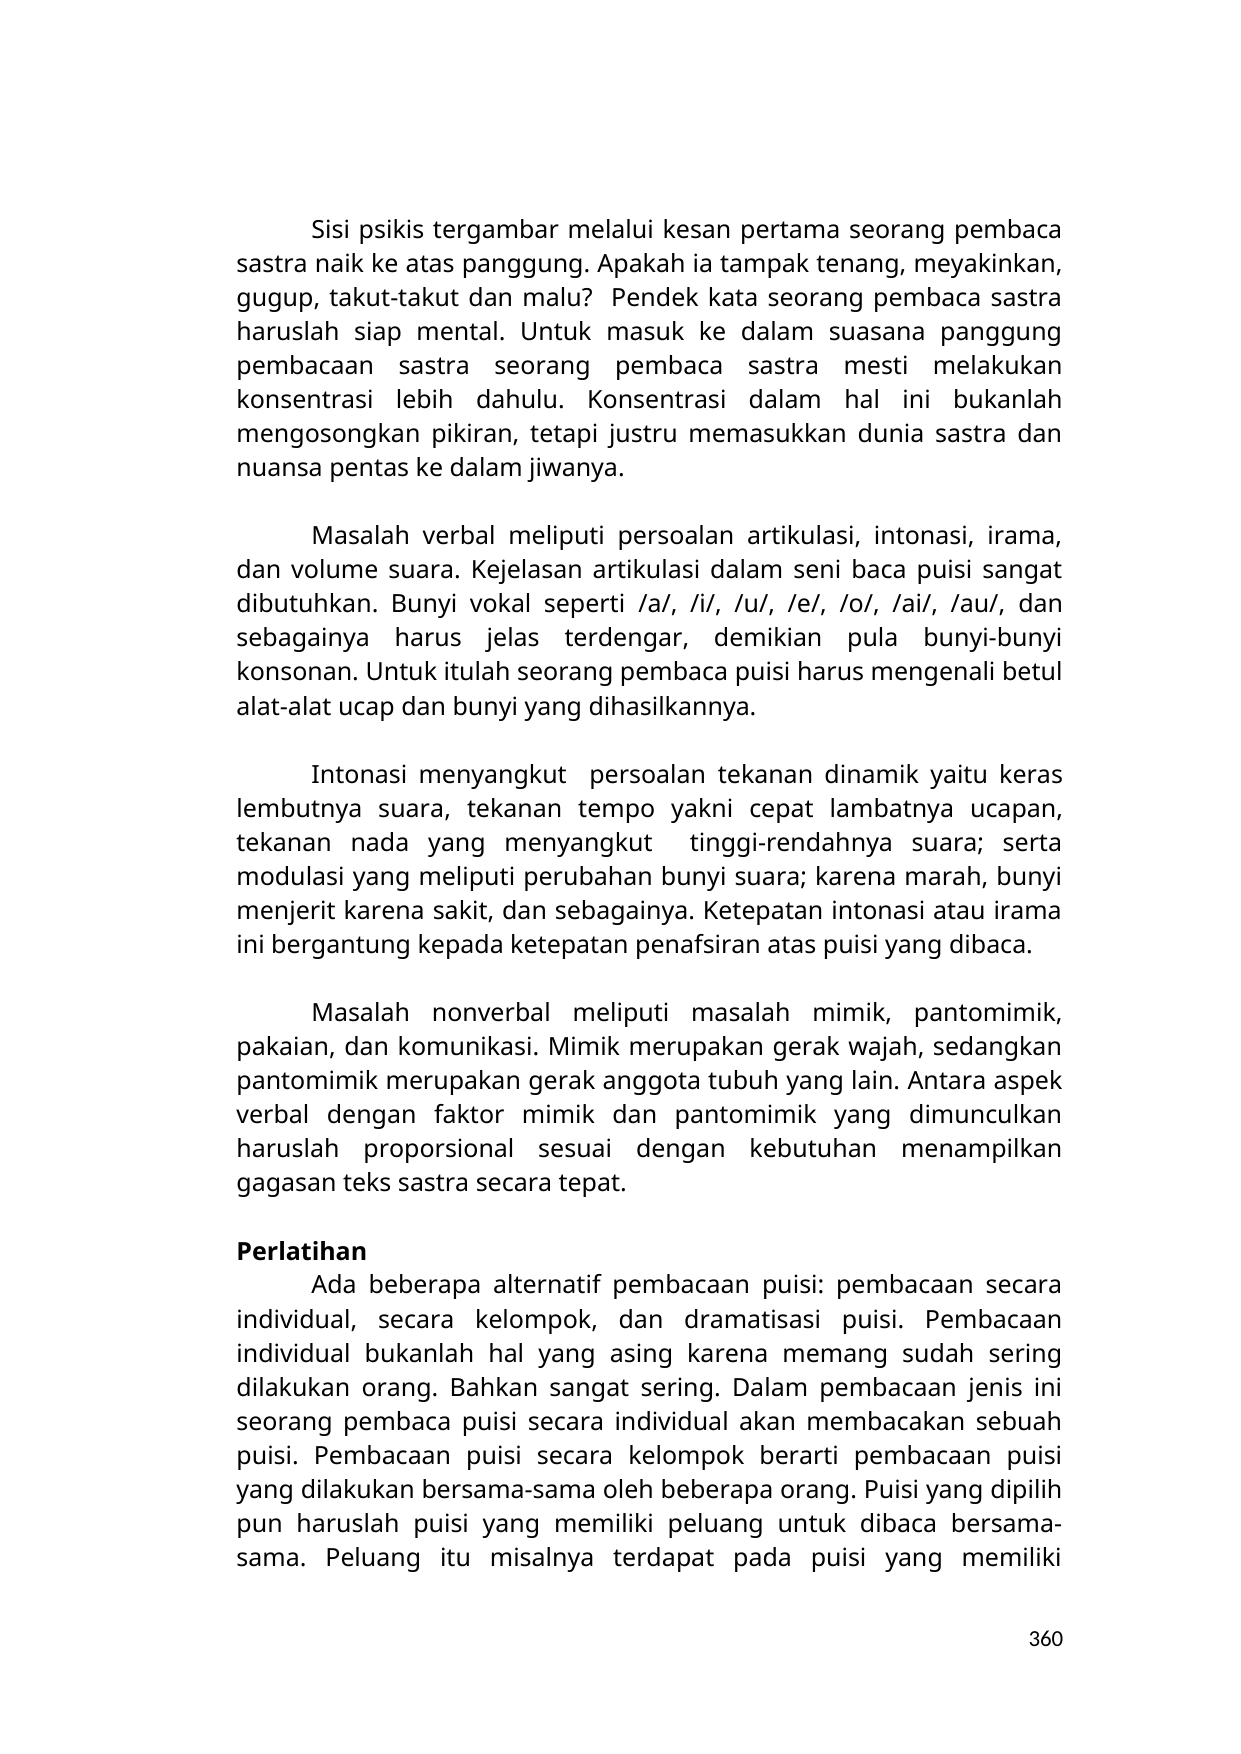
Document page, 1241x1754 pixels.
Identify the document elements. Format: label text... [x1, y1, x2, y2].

text Perlatihan [236, 1233, 1063, 1267]
text Masalah nonverbal meliputi masalah mimik, pantomimik, pakaian, dan komunikasi. Mimik merupakan gerak wajah, sedangkan pantomimik merupakan gerak anggota tubuh yang lain. Antara aspek verbal dengan faktor mimik dan pantomimik yang dimunculkan haruslah proporsional sesuai dengan kebutuhan menampilkan gagasan teks sastra secara tepat. [236, 995, 1063, 1199]
text Sisi psikis tergambar melalui kesan pertama seorang pembaca sastra naik ke atas panggung. Apakah ia tampak tenang, meyakinkan, gugup, takut-takut dan malu? Pendek kata seorang pembaca sastra haruslah siap mental. Untuk masuk ke dalam suasana panggung pembacaan sastra seorang pembaca sastra mesti melakukan konsentrasi lebih dahulu. Konsentrasi dalam hal ini bukanlah mengosongkan pikiran, tetapi justru memasukkan dunia sastra dan nuansa pentas ke dalam jiwanya. [236, 211, 1063, 484]
text Intonasi menyangkut persoalan tekanan dinamik yaitu keras lembutnya suara, tekanan tempo yakni cepat lambatnya ucapan, tekanan nada yang menyangkut tinggi-rendahnya suara; serta modulasi yang meliputi perubahan bunyi suara; karena marah, bunyi menjerit karena sakit, dan sebagainya. Ketepatan intonasi atau irama ini bergantung kepada ketepatan penafsiran atas puisi yang dibaca. [236, 756, 1063, 961]
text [236, 1267, 1063, 1574]
text Masalah verbal meliputi persoalan artikulasi, intonasi, irama, dan volume suara. Kejelasan artikulasi dalam seni baca puisi sangat dibutuhkan. Bunyi vokal seperti /a/, /i/, /u/, /e/, /o/, /ai/, /au/, dan sebagainya harus jelas terdengar, demikian pula bunyi-bunyi konsonan. Untuk itulah seorang pembaca puisi harus mengenali betul alat-alat ucap dan bunyi yang dihasilkannya. [236, 518, 1063, 722]
